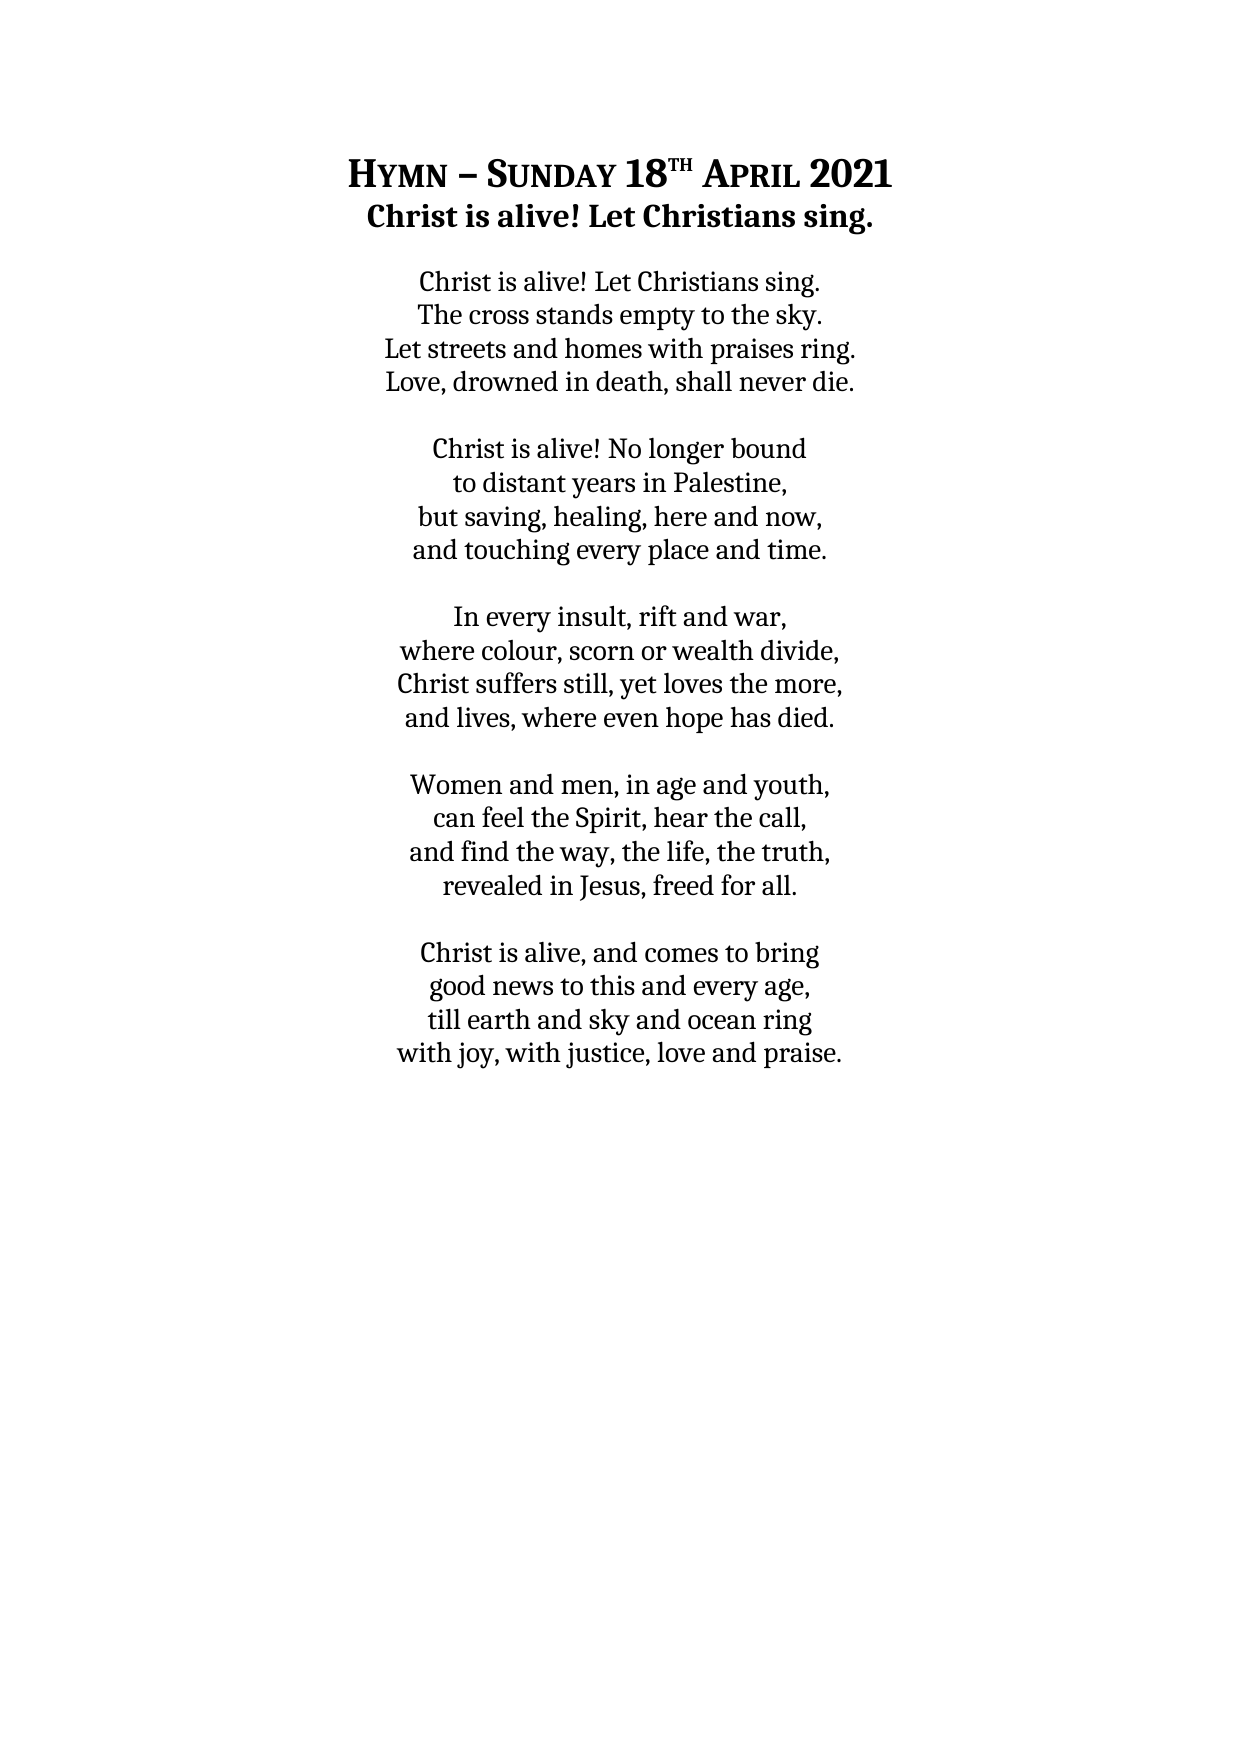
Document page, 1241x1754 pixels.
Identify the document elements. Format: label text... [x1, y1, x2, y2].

text Christ is alive! Let Christians sing. [187, 198, 1053, 236]
text to distant years in Palestine, [187, 466, 1053, 500]
text The cross stands empty to the sky. [187, 298, 1053, 332]
text where colour, scorn or wealth divide, [187, 634, 1053, 667]
text and find the way, the life, the truth, [187, 835, 1053, 869]
text Women and men, in age and youth, [187, 768, 1053, 802]
text Christ is alive! No longer bound [187, 433, 1053, 466]
text Love, drowned in death, shall never die. [187, 366, 1053, 399]
text Christ is alive, and comes to bring [187, 936, 1053, 969]
text but saving, healing, here and now, [187, 500, 1053, 533]
text revealed in Jesus, freed for all. [187, 869, 1053, 902]
text and lives, where even hope has died. [187, 701, 1053, 734]
text with joy, with justice, love and praise. [187, 1036, 1053, 1070]
text good news to this and every age, [187, 969, 1053, 1003]
text and touching every place and time. [187, 533, 1053, 567]
text till earth and sky and ocean ring [187, 1003, 1053, 1036]
text In every insult, rift and war, [187, 600, 1053, 634]
text can feel the Spirit, hear the call, [187, 802, 1053, 835]
text Christ suffers still, yet loves the more, [187, 667, 1053, 701]
text Let streets and homes with praises ring. [187, 332, 1053, 366]
text Hymn – Sunday 18th April 2021 [187, 150, 1053, 198]
text Christ is alive! Let Christians sing. [187, 265, 1053, 298]
